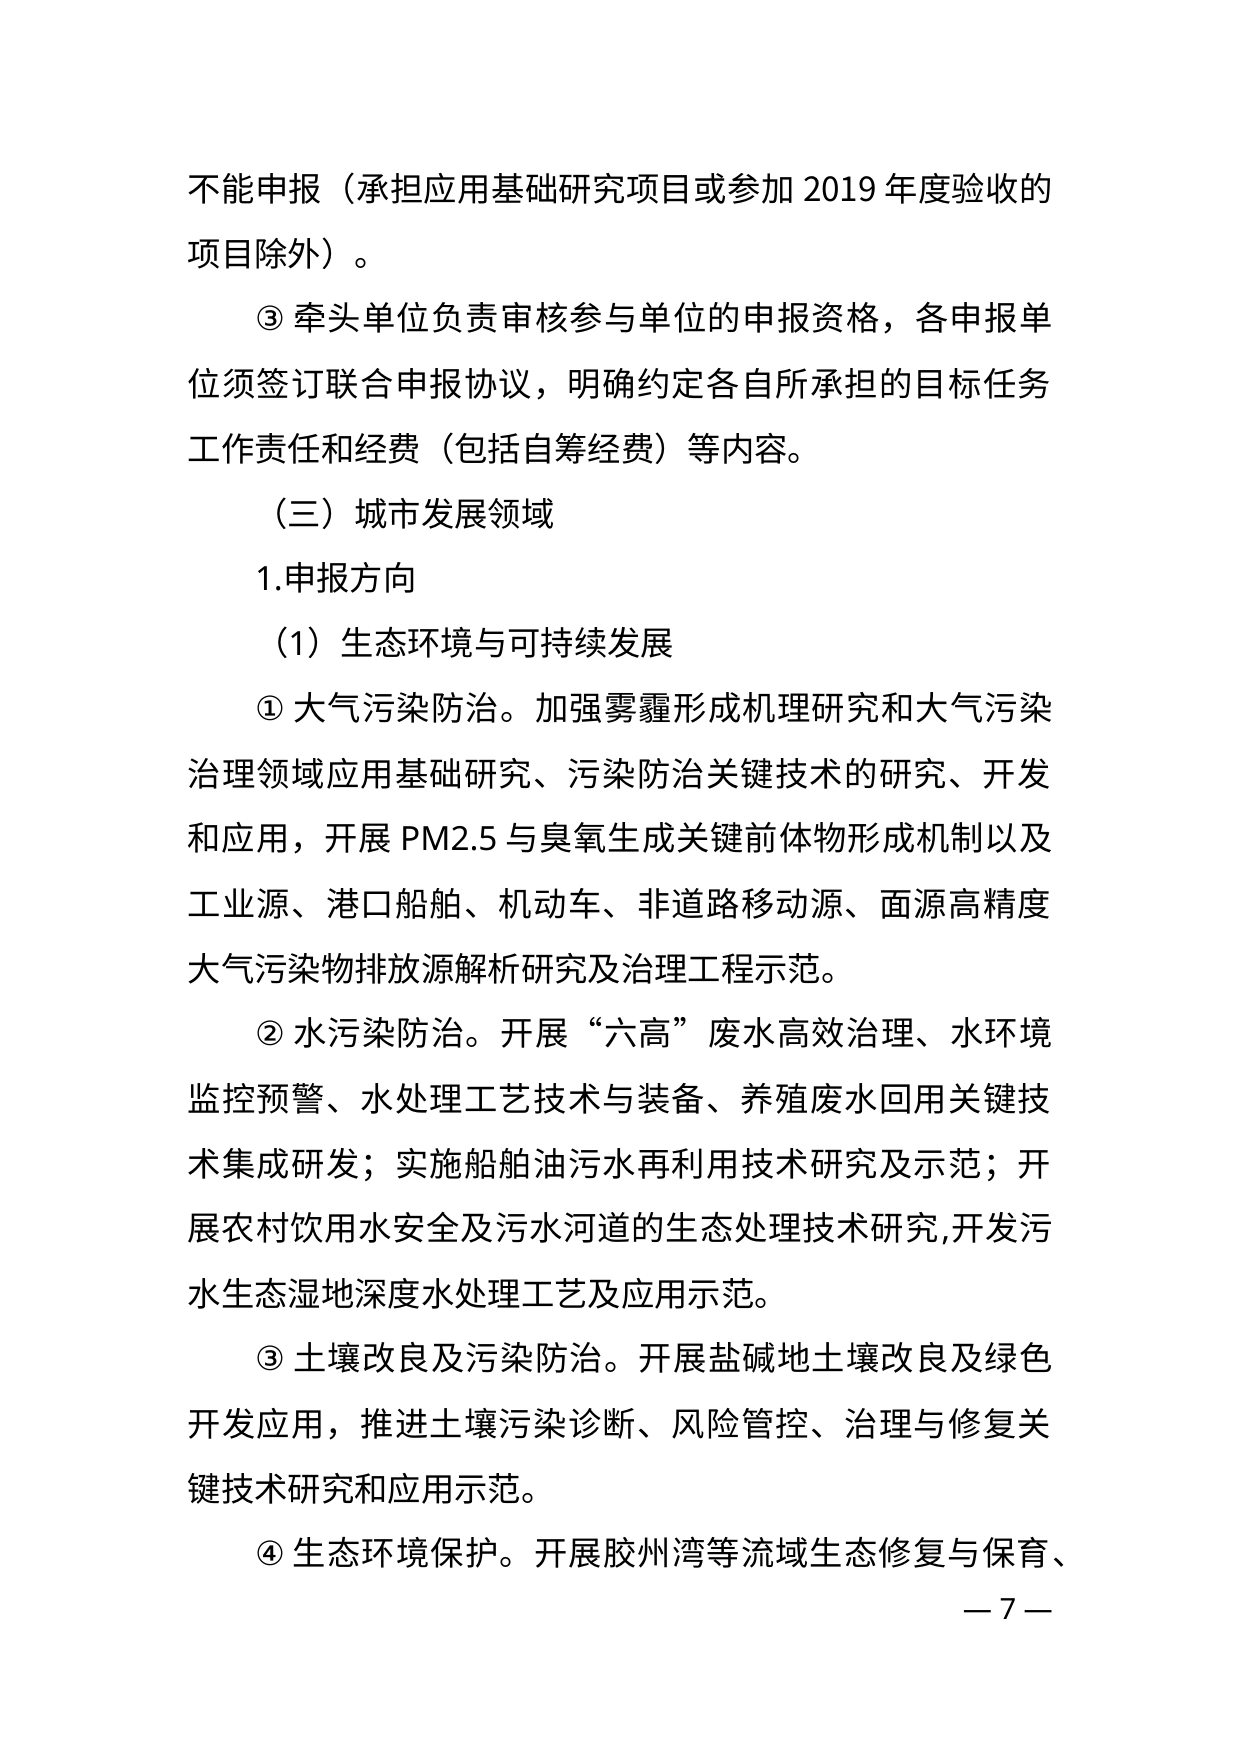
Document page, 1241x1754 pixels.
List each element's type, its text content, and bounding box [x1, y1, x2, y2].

text ③牵头单位负责审核参与单位的申报资格，各申报单位须签订联合申报协议，明确约定各自所承担的目标任务、工作责任和经费（包括自筹经费）等内容。 [187, 284, 1053, 479]
text （三）城市发展领域 [187, 479, 1053, 544]
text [187, 1519, 1053, 1584]
text 1.申报方向 [187, 544, 1053, 609]
text （1）生态环境与可持续发展 [187, 609, 1053, 674]
text ②水污染防治。开展“六高”废水高效治理、水环境监控预警、水处理工艺技术与装备、养殖废水回用关键技术集成研发；实施船舶油污水再利用技术研究及示范；开展农村饮用水安全及污水河道的生态处理技术研究,开发污水生态湿地深度水处理工艺及应用示范。 [187, 999, 1053, 1324]
text ①大气污染防治。加强雾霾形成机理研究和大气污染治理领域应用基础研究、污染防治关键技术的研究、开发和应用，开展PM2.5与臭氧生成关键前体物形成机制以及工业源、港口船舶、机动车、非道路移动源、面源高精度大气污染物排放源解析研究及治理工程示范。 [187, 674, 1053, 999]
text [187, 154, 1053, 284]
text ③土壤改良及污染防治。开展盐碱地土壤改良及绿色开发应用，推进土壤污染诊断、风险管控、治理与修复关键技术研究和应用示范。 [187, 1324, 1053, 1519]
